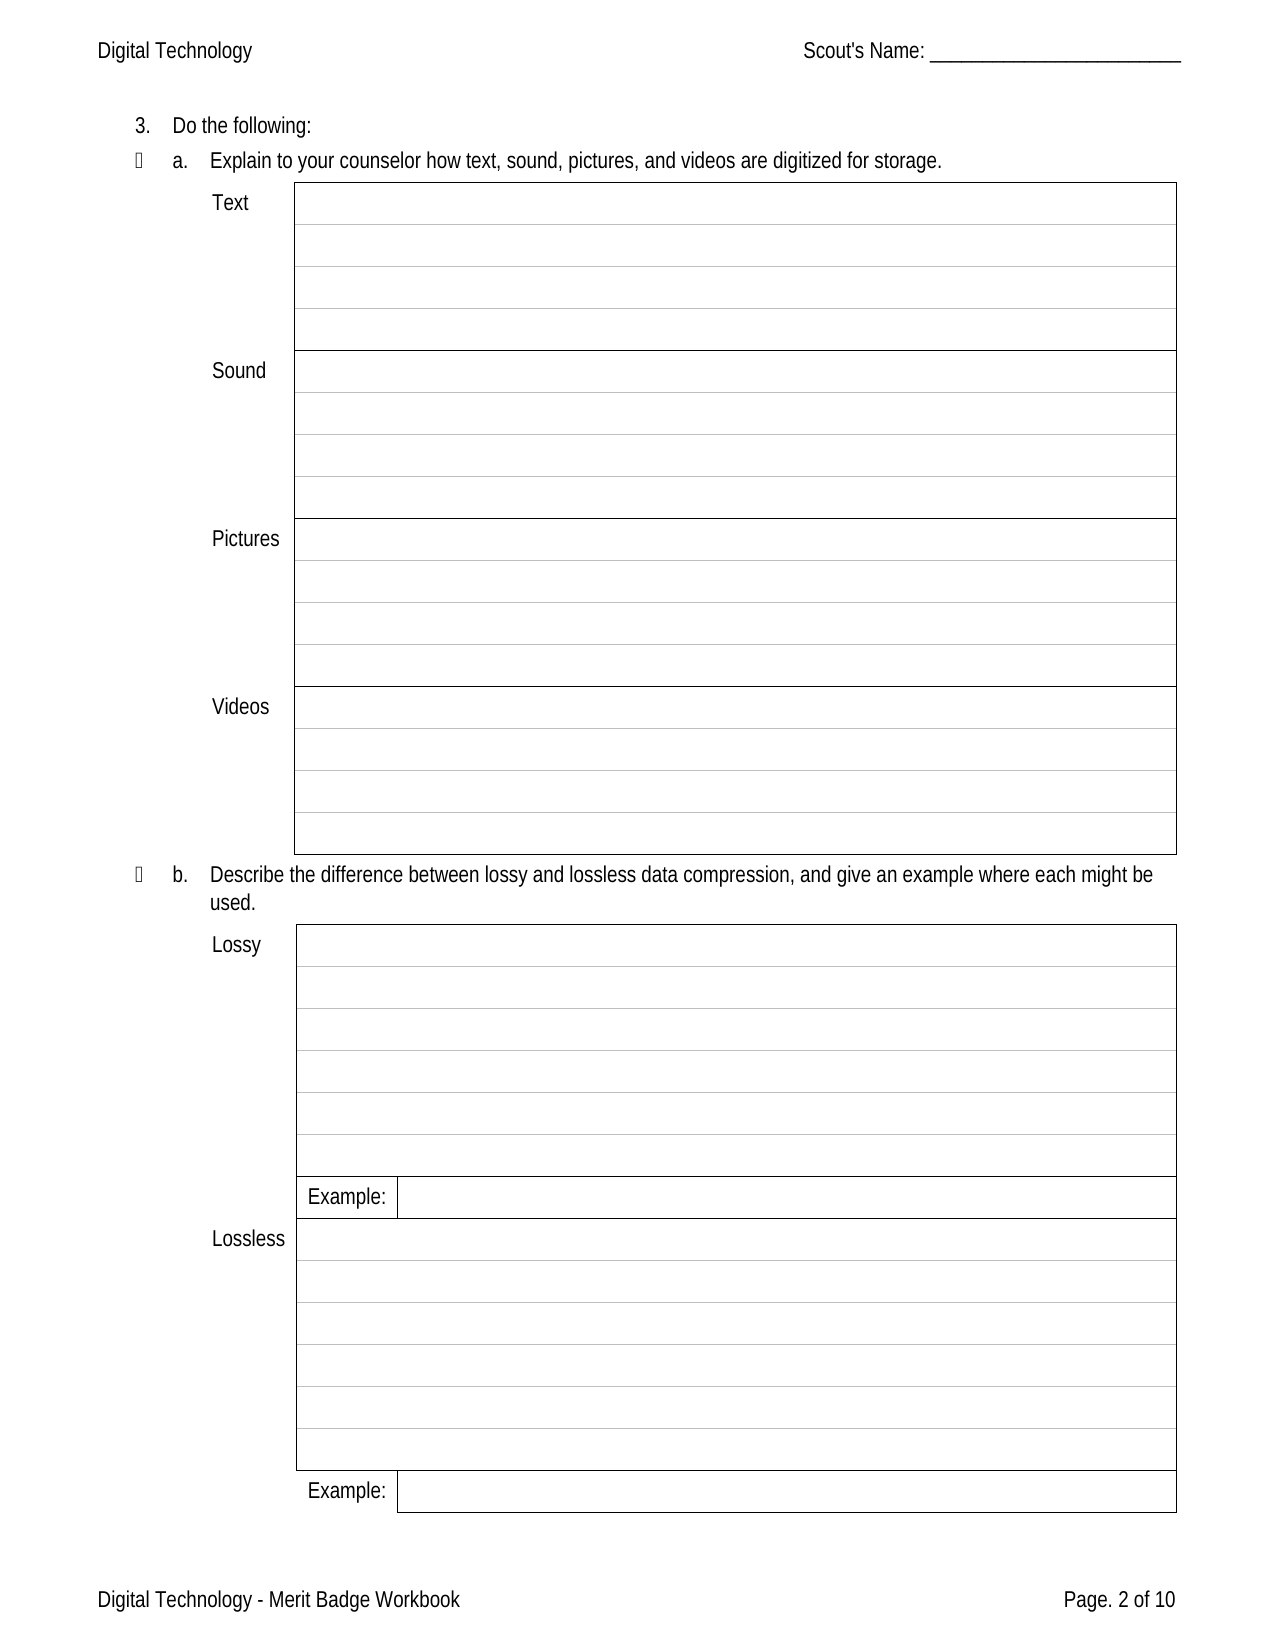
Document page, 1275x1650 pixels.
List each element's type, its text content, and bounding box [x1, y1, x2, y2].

table_cell Example: [296, 1471, 397, 1512]
table_cell [295, 813, 1176, 853]
table_cell [398, 1177, 1176, 1218]
table_cell [295, 351, 1176, 392]
table_cell [297, 1345, 1176, 1386]
text 3. Do the following: [97, 112, 1177, 139]
table_cell Example: [297, 1177, 397, 1218]
table_cell [297, 1303, 1176, 1344]
table_cell [295, 519, 1176, 560]
table_cell [295, 225, 1176, 266]
table_header Lossy [201, 924, 296, 1218]
table_cell [297, 1429, 1176, 1470]
table_cell [398, 1471, 1176, 1512]
table_cell [297, 1135, 1176, 1176]
table_cell [297, 1093, 1176, 1134]
table_cell [295, 687, 1176, 728]
table_cell [297, 1261, 1176, 1302]
table_cell [295, 435, 1176, 476]
table_cell [297, 1051, 1176, 1092]
table_cell Sound [201, 350, 294, 518]
table_cell [295, 771, 1176, 812]
table_cell [295, 477, 1176, 518]
text b. Describe the difference between lossy and lossless data compression, and give an example where each might be used. [135, 861, 1177, 916]
table_cell Pictures [201, 518, 294, 686]
table_cell [295, 309, 1176, 350]
table_cell [295, 645, 1176, 686]
table_cell [297, 967, 1176, 1008]
table_cell Videos [201, 686, 294, 853]
table_cell [297, 1009, 1176, 1050]
table_cell [295, 393, 1176, 434]
table_header Text [201, 182, 294, 350]
table_cell [297, 1387, 1176, 1428]
table_cell [295, 603, 1176, 644]
table_cell [295, 267, 1176, 308]
text a. Explain to your counselor how text, sound, pictures, and videos are digitized for storage. [135, 147, 1177, 173]
table_cell [295, 561, 1176, 602]
table_header [297, 925, 1176, 966]
table_cell [297, 1219, 1176, 1260]
table_cell Lossless [201, 1218, 296, 1512]
table_cell [295, 729, 1176, 769]
table_header [295, 183, 1176, 224]
